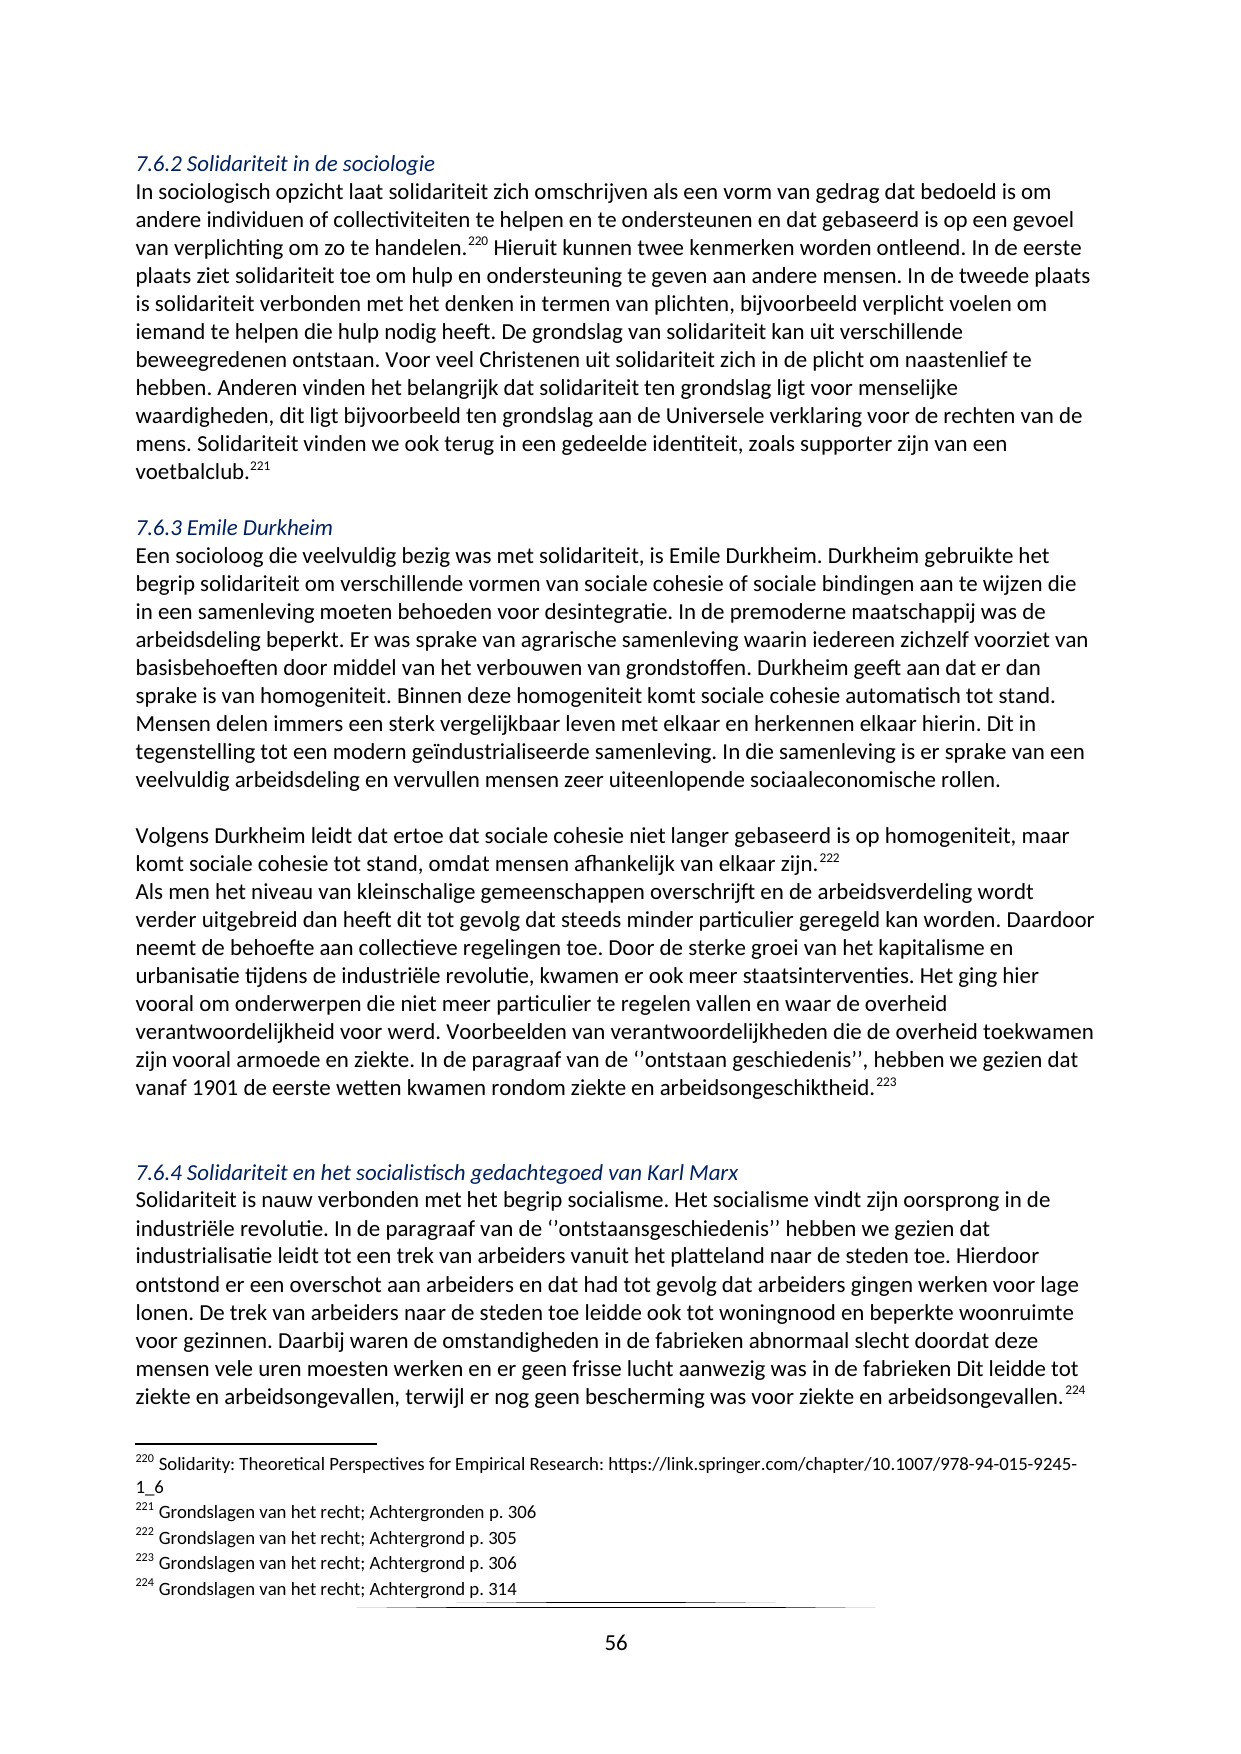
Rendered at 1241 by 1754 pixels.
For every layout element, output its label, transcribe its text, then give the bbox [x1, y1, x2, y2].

text 7.6.2 Solidariteit in de sociologie [135, 149, 1096, 177]
text 7.6.3 Emile Durkheim [135, 513, 1096, 541]
text 7.6.4 Solidariteit en het socialistisch gedachtegoed van Karl Marx [135, 1158, 1096, 1186]
text Solidariteit is nauw verbonden met het begrip socialisme. Het socialisme vindt zijn oorsprong in de industriële revolutie. In de paragraaf van de ‘’ontstaansgeschiedenis’’ hebben we gezien dat industrialisatie leidt tot een trek van arbeiders vanuit het platteland naar de steden toe. Hierdoor ontstond er een overschot aan arbeiders en dat had tot gevolg dat arbeiders gingen werken voor lage lonen. De trek van arbeiders naar de steden toe leidde ook tot woningnood en beperkte woonruimte voor gezinnen. Daarbij waren de omstandigheden in de fabrieken abnormaal slecht doordat deze mensen vele uren moesten werken en er geen frisse lucht aanwezig was in de fabrieken Dit leidde tot ziekte en arbeidsongevallen, terwijl er nog geen bescherming was voor ziekte en arbeidsongevallen. [135, 1186, 1096, 1410]
text In sociologisch opzicht laat solidariteit zich omschrijven als een vorm van gedrag dat bedoeld is om andere individuen of collectiviteiten te helpen en te ondersteunen en dat gebaseerd is op een gevoel van verplichting om zo te handelen. Hieruit kunnen twee kenmerken worden ontleend. In de eerste plaats ziet solidariteit toe om hulp en ondersteuning te geven aan andere mensen. In de tweede plaats is solidariteit verbonden met het denken in termen van plichten, bijvoorbeeld verplicht voelen om iemand te helpen die hulp nodig heeft. De grondslag van solidariteit kan uit verschillende beweegredenen ontstaan. Voor veel Christenen uit solidariteit zich in de plicht om naastenlief te hebben. Anderen vinden het belangrijk dat solidariteit ten grondslag ligt voor menselijke waardigheden, dit ligt bijvoorbeeld ten grondslag aan de Universele verklaring voor de rechten van de mens. Solidariteit vinden we ook terug in een gedeelde identiteit, zoals supporter zijn van een voetbalclub. [135, 177, 1096, 485]
text Volgens Durkheim leidt dat ertoe dat sociale cohesie niet langer gebaseerd is op homogeniteit, maar komt sociale cohesie tot stand, omdat mensen afhankelijk van elkaar zijn. [135, 821, 1096, 877]
text Een socioloog die veelvuldig bezig was met solidariteit, is Emile Durkheim. Durkheim gebruikte het begrip solidariteit om verschillende vormen van sociale cohesie of sociale bindingen aan te wijzen die in een samenleving moeten behoeden voor desintegratie. In de premoderne maatschappij was de arbeidsdeling beperkt. Er was sprake van agrarische samenleving waarin iedereen zichzelf voorziet van basisbehoeften door middel van het verbouwen van grondstoffen. Durkheim geeft aan dat er dan sprake is van homogeniteit. Binnen deze homogeniteit komt sociale cohesie automatisch tot stand. Mensen delen immers een sterk vergelijkbaar leven met elkaar en herkennen elkaar hierin. Dit in tegenstelling tot een modern geïndustrialiseerde samenleving. In die samenleving is er sprake van een veelvuldig arbeidsdeling en vervullen mensen zeer uiteenlopende sociaaleconomische rollen. [135, 541, 1096, 793]
text Als men het niveau van kleinschalige gemeenschappen overschrijft en de arbeidsverdeling wordt verder uitgebreid dan heeft dit tot gevolg dat steeds minder particulier geregeld kan worden. Daardoor neemt de behoefte aan collectieve regelingen toe. Door de sterke groei van het kapitalisme en urbanisatie tijdens de industriële revolutie, kwamen er ook meer staatsinterventies. Het ging hier vooral om onderwerpen die niet meer particulier te regelen vallen en waar de overheid verantwoordelijkheid voor werd. Voorbeelden van verantwoordelijkheden die de overheid toekwamen zijn vooral armoede en ziekte. In de paragraaf van de ‘’ontstaan geschiedenis’’, hebben we gezien dat vanaf 1901 de eerste wetten kwamen rondom ziekte en arbeidsongeschiktheid. [135, 877, 1096, 1102]
